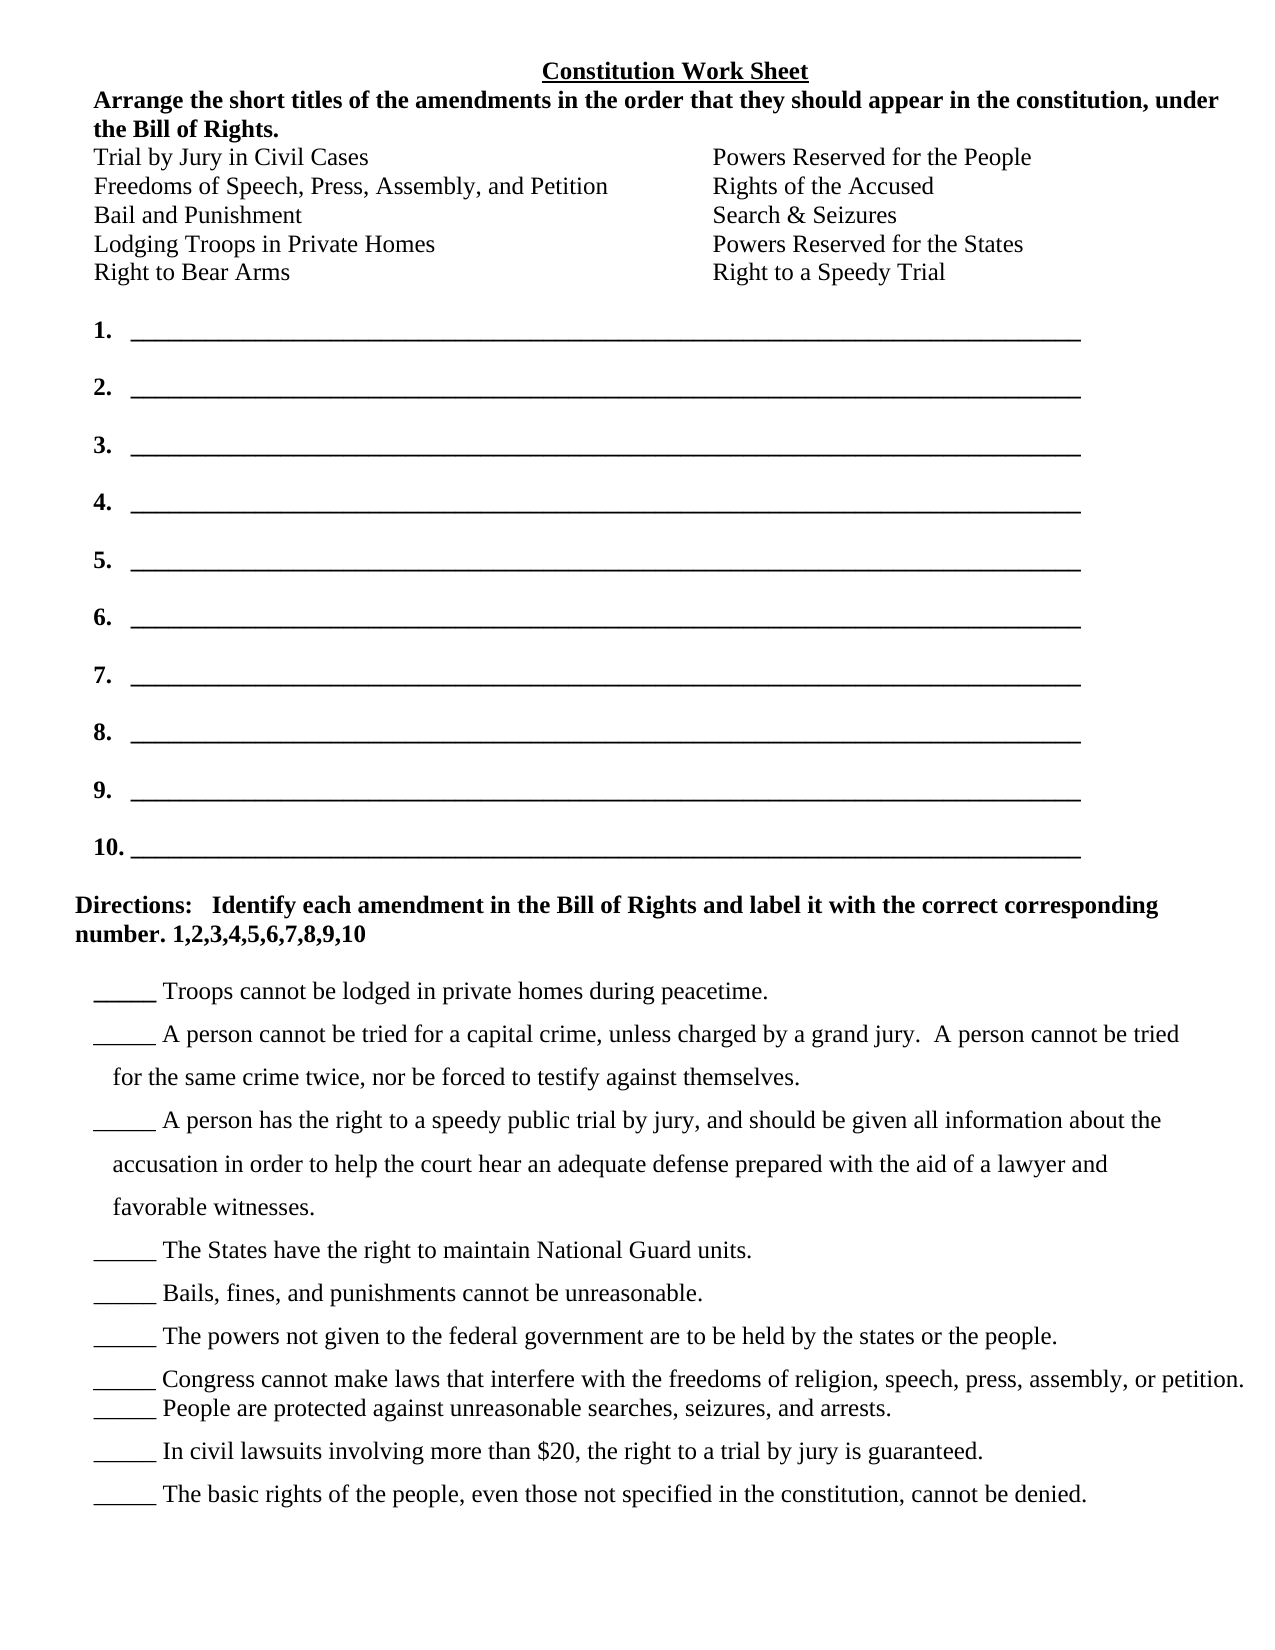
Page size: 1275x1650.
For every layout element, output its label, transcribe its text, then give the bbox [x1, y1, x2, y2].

text Arrange the short titles of the amendments in the order that they should appear in the constitution, under the Bill of Rights. [93, 85, 1256, 142]
text _____ The basic rights of the people, even those not specified in the constitution, cannot be denied. [94, 1479, 1219, 1508]
text Freedoms of Speech, Press, Assembly, and Petition Rights of the Accused [94, 171, 1237, 200]
text Trial by Jury in Civil Cases Powers Reserved for the People [93, 142, 1256, 171]
list ____________________________________________________________________________ [93, 315, 1162, 344]
list ____________________________________________________________________________ [93, 775, 1162, 804]
text _____ A person cannot be tried for a capital crime, unless charged by a grand jury. A person cannot be tried for the same crime twice, nor be forced to testify against themselves. [93, 1019, 1275, 1091]
text Constitution Work Sheet [187, 56, 1162, 85]
text _____ Troops cannot be lodged in private homes during peacetime. [94, 976, 1162, 1005]
list ____________________________________________________________________________ [93, 545, 1162, 574]
text _____ The powers not given to the federal government are to be held by the states or the people. [94, 1321, 1162, 1350]
text Right to Bear Arms Right to a Speedy Trial [94, 257, 1162, 286]
text Lodging Troops in Private Homes Powers Reserved for the States [94, 229, 1162, 257]
text _____ In civil lawsuits involving more than $20, the right to a trial by jury is guaranteed. [94, 1436, 1162, 1465]
text Directions: Identify each amendment in the Bill of Rights and label it with the correct corresponding number. 1,2,3,4,5,6,7,8,9,10 [75, 890, 1162, 947]
list ____________________________________________________________________________ [93, 487, 1162, 516]
text _____ Congress cannot make laws that interfere with the freedoms of religion, speech, press, assembly, or petition. [93, 1364, 1275, 1393]
text _____ A person has the right to a speedy public trial by jury, and should be given all information about the accusation in order to help the court hear an adequate defense prepared with the aid of a lawyer and favorable witnesses. [93, 1106, 1275, 1221]
text Bail and Punishment Search & Seizures [94, 200, 1162, 229]
list ____________________________________________________________________________ [93, 430, 1162, 459]
list ____________________________________________________________________________ [93, 832, 1162, 861]
text _____ The States have the right to maintain National Guard units. [94, 1235, 1162, 1264]
list ____________________________________________________________________________ [93, 372, 1162, 401]
text _____ Bails, fines, and punishments cannot be unreasonable. [94, 1278, 1162, 1307]
list ____________________________________________________________________________ [93, 660, 1162, 689]
text _____ People are protected against unreasonable searches, seizures, and arrests. [94, 1393, 1162, 1422]
list ____________________________________________________________________________ [93, 717, 1162, 746]
list ____________________________________________________________________________ [93, 602, 1162, 631]
